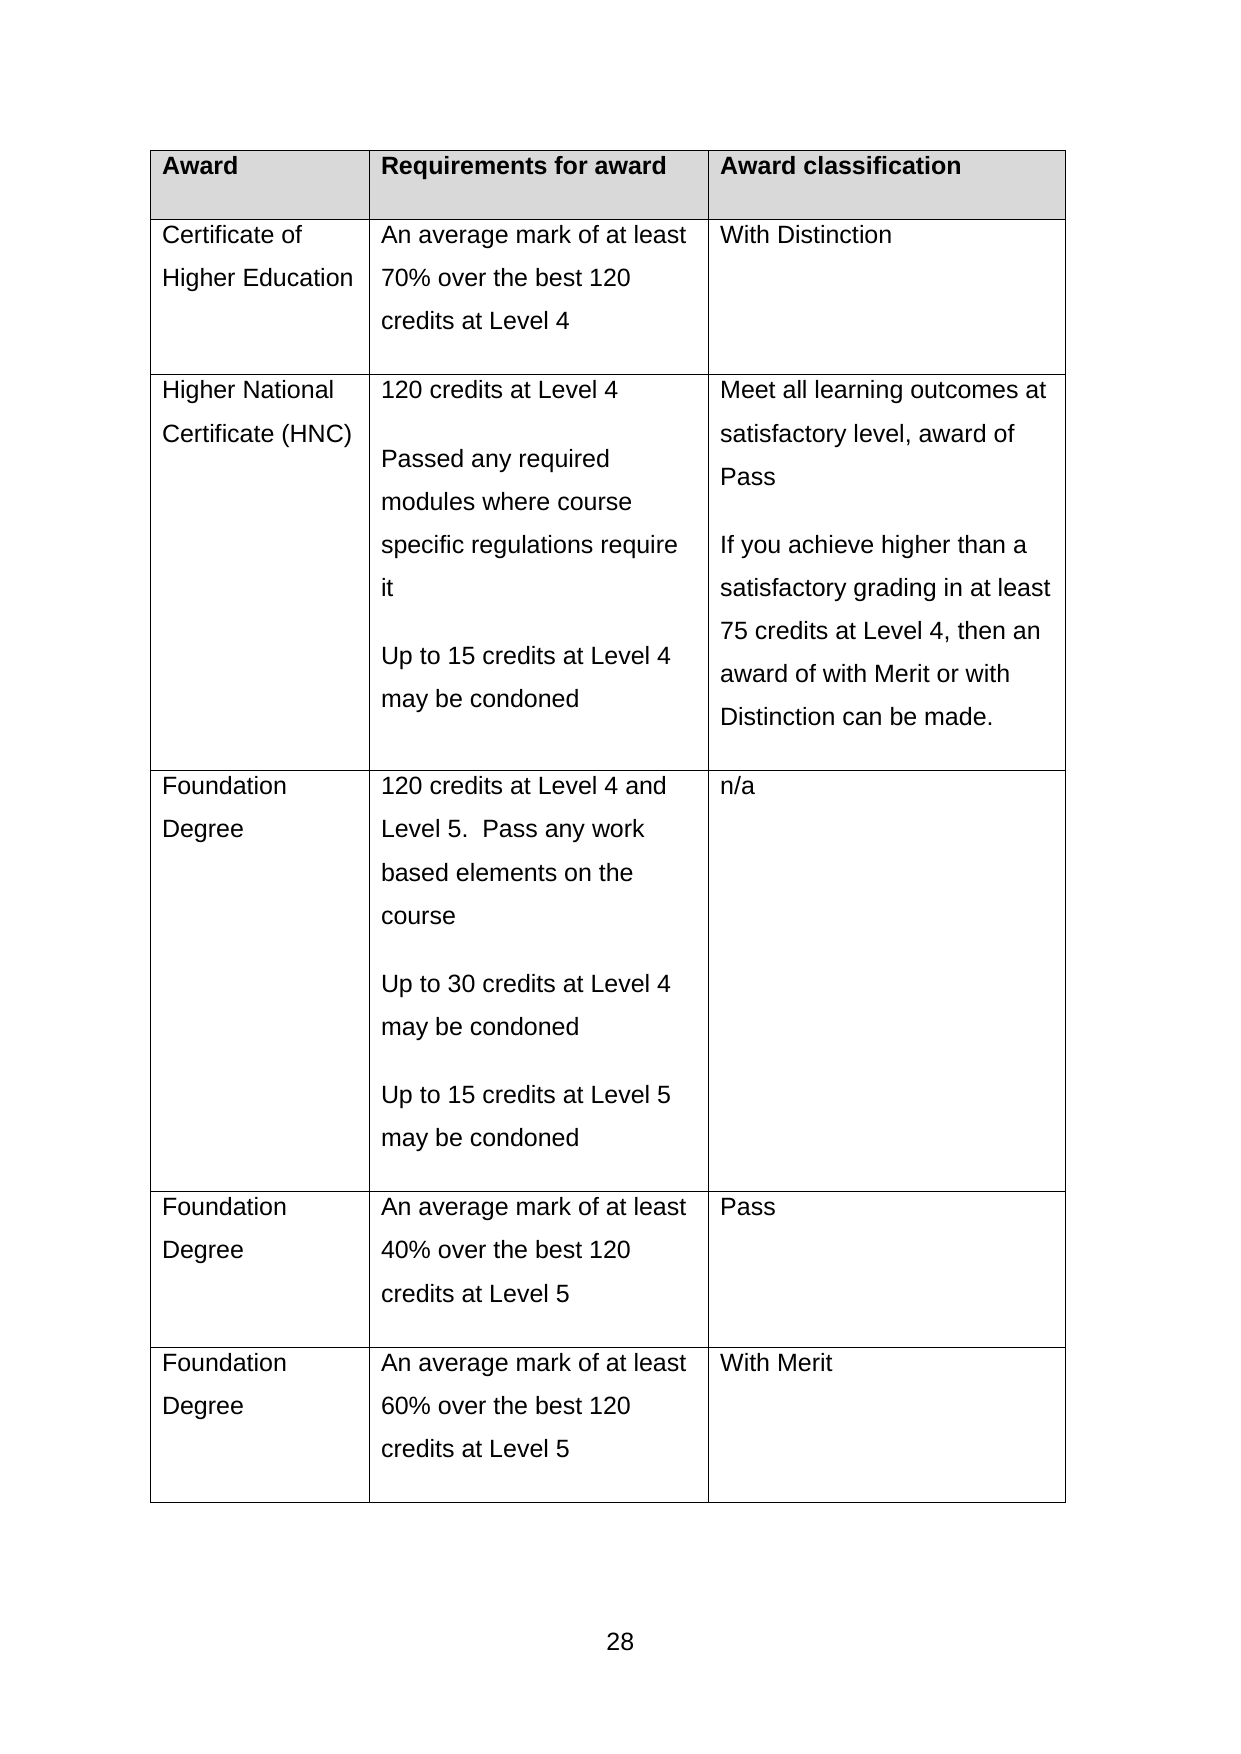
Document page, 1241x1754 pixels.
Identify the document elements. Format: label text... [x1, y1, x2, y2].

table_cell 120 credits at Level 4 and Level 5. Pass any work based elements on the course Up to 30 credits at Level 4 may be condoned Up to 15 credits at Level 5 may be condoned [370, 771, 708, 1191]
table_cell An average mark of at least 70% over the best 120 credits at Level 4 [370, 220, 708, 374]
table_cell Foundation Degree [151, 771, 369, 1191]
table_cell Foundation Degree [151, 1348, 369, 1502]
table_header Requirements for award [370, 151, 708, 219]
table_header Award [151, 151, 369, 219]
table_cell An average mark of at least 40% over the best 120 credits at Level 5 [370, 1192, 708, 1347]
table_cell With Merit [709, 1348, 1065, 1502]
table_cell Meet all learning outcomes at satisfactory level, award of Pass If you achieve higher than a satisfactory grading in at least 75 credits at Level 4, then an award of with Merit or with Distinction can be made. [709, 375, 1065, 770]
table_cell Higher National Certificate (HNC) [151, 375, 369, 770]
table_cell Foundation Degree [151, 1192, 369, 1347]
table_header Award classification [709, 151, 1065, 219]
table_cell Certificate of Higher Education [151, 220, 369, 374]
table_cell Pass [709, 1192, 1065, 1347]
table_cell 120 credits at Level 4 Passed any required modules where course specific regulations require it Up to 15 credits at Level 4 may be condoned [370, 375, 708, 770]
table_cell An average mark of at least 60% over the best 120 credits at Level 5 [370, 1348, 708, 1502]
table_cell n/a [709, 771, 1065, 1191]
table_cell With Distinction [709, 220, 1065, 374]
